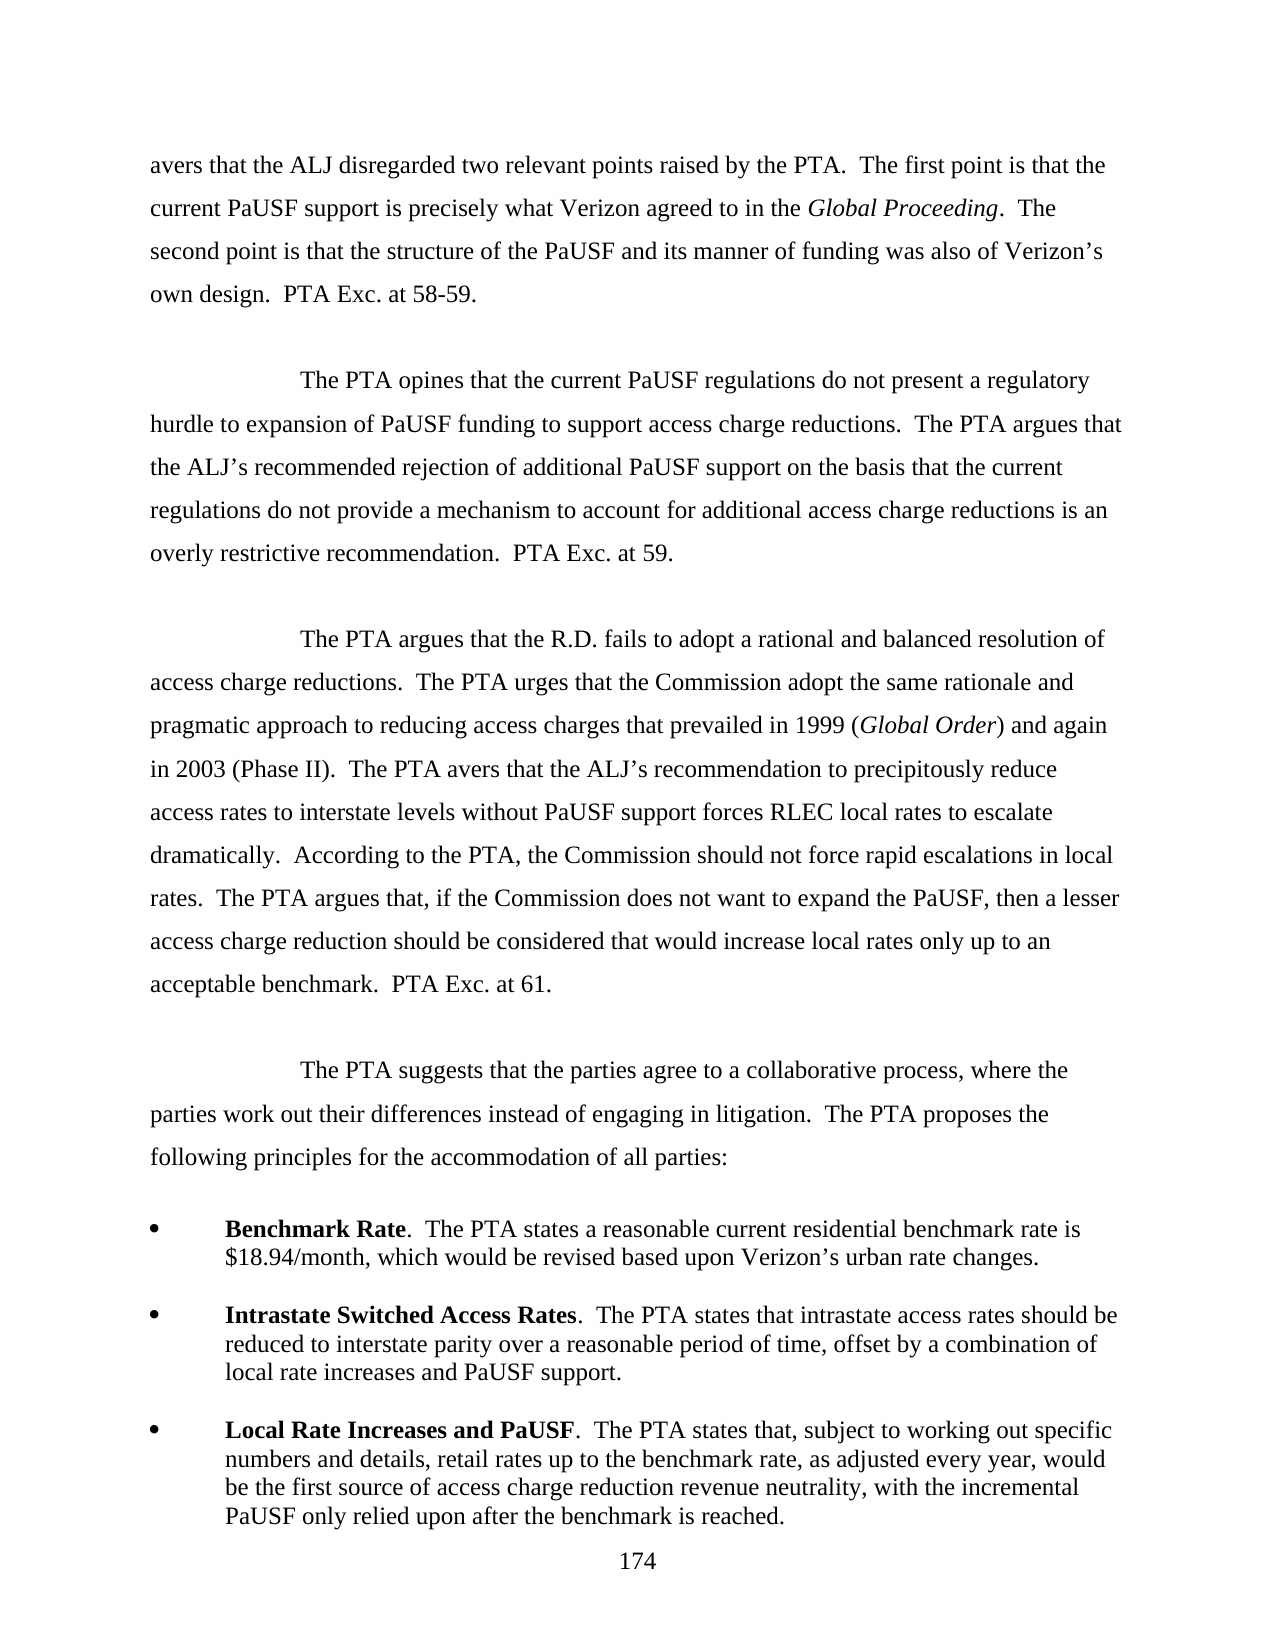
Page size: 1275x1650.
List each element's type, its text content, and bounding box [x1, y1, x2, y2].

text The PTA opines that the current PaUSF regulations do not present a regulatory hurdle to expansion of PaUSF funding to support access charge reductions. The PTA argues that the ALJ’s recommended rejection of additional PaUSF support on the basis that the current regulations do not provide a mechanism to account for additional access charge reductions is an overly restrictive recommendation. PTA Exc. at 59. [150, 366, 1125, 567]
text The PTA suggests that the parties agree to a collaborative process, where the parties work out their differences instead of engaging in litigation. The PTA proposes the following principles for the accommodation of all parties: [150, 1056, 1125, 1171]
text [150, 150, 1125, 308]
list Local Rate Increases and PaUSF. The PTA states that, subject to working out specific numbers and details, retail rates up to the benchmark rate, as adjusted every year, would be the first source of access charge reduction revenue neutrality, with the incremental PaUSF only relied upon after the benchmark is reached. [150, 1415, 1125, 1530]
text The PTA argues that the R.D. fails to adopt a rational and balanced resolution of access charge reductions. The PTA urges that the Commission adopt the same rationale and pragmatic approach to reducing access charges that prevailed in 1999 (Global Order) and again in 2003 (Phase II). The PTA avers that the ALJ’s recommendation to precipitously reduce access rates to interstate levels without PaUSF support forces RLEC local rates to escalate dramatically. According to the PTA, the Commission should not force rapid escalations in local rates. The PTA argues that, if the Commission does not want to expand the PaUSF, then a lesser access charge reduction should be considered that would increase local rates only up to an acceptable benchmark. PTA Exc. at 61. [150, 624, 1125, 998]
list Intrastate Switched Access Rates. The PTA states that intrastate access rates should be reduced to interstate parity over a reasonable period of time, offset by a combination of local rate increases and PaUSF support. [150, 1300, 1125, 1386]
list Benchmark Rate. The PTA states a reasonable current residential benchmark rate is $18.94/month, which would be revised based upon Verizon’s urban rate changes. [150, 1214, 1125, 1271]
